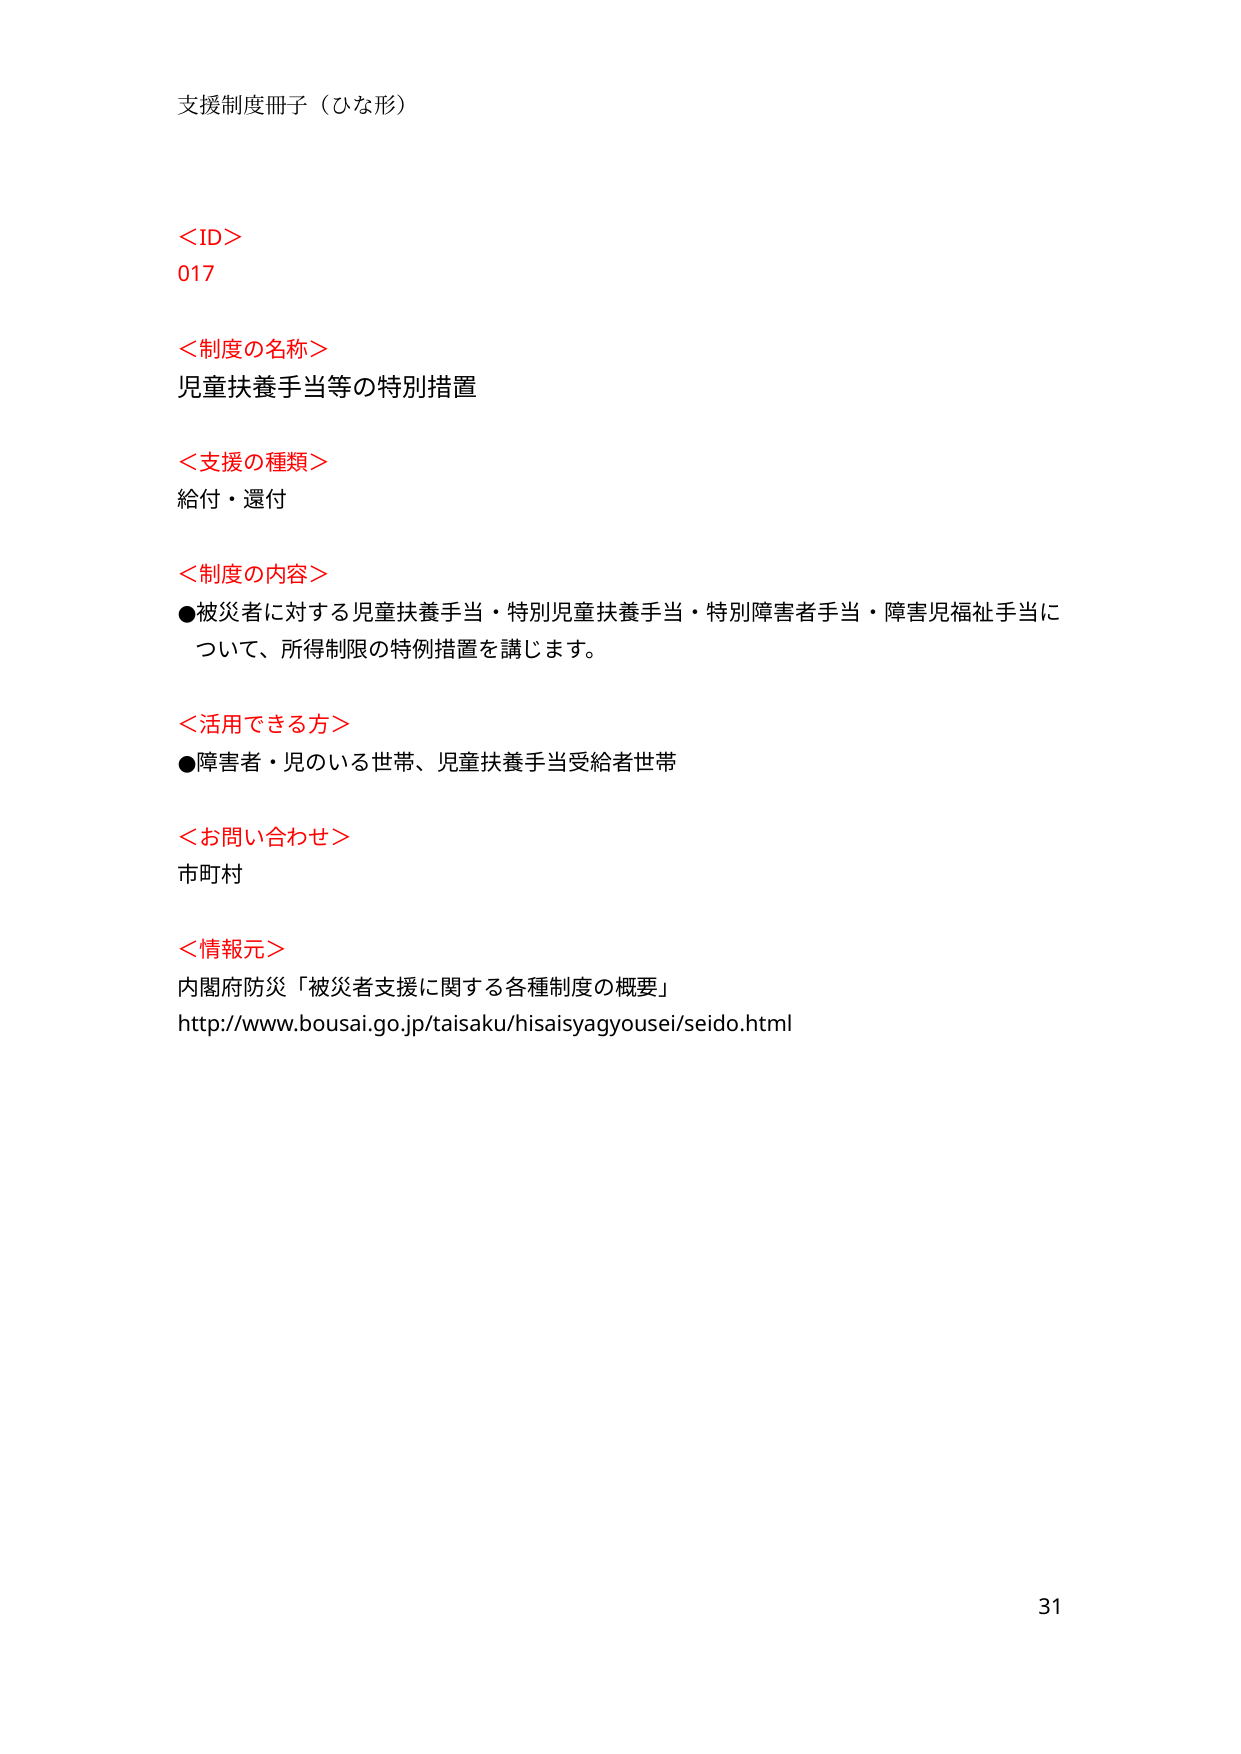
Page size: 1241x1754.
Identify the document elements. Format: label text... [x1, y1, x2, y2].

text 017 [177, 254, 1063, 292]
text ＜制度の名称＞ [177, 329, 1063, 367]
text ＜ID＞ [177, 217, 1063, 254]
text http://www.bousai.go.jp/taisaku/hisaisyagyousei/seido.html [177, 1004, 1063, 1042]
text 市町村 [177, 854, 1063, 892]
text ●障害者・児のいる世帯、児童扶養手当受給者世帯 [177, 742, 1063, 779]
text ●被災者に対する児童扶養手当・特別児童扶養手当・特別障害者手当・障害児福祉手当について、所得制限の特例措置を講じます。 [177, 592, 1063, 667]
text ＜情報元＞ [177, 929, 1063, 967]
text 内閣府防災「被災者支援に関する各種制度の概要」 [177, 967, 1063, 1004]
text 給付・還付 [177, 479, 1063, 517]
text ＜支援の種類＞ [177, 442, 1063, 479]
subtitle 児童扶養手当等の特別措置 [177, 367, 1063, 404]
text ＜制度の内容＞ [177, 554, 1063, 592]
text ＜活用できる方＞ [177, 704, 1063, 742]
text ＜お問い合わせ＞ [177, 817, 1063, 854]
